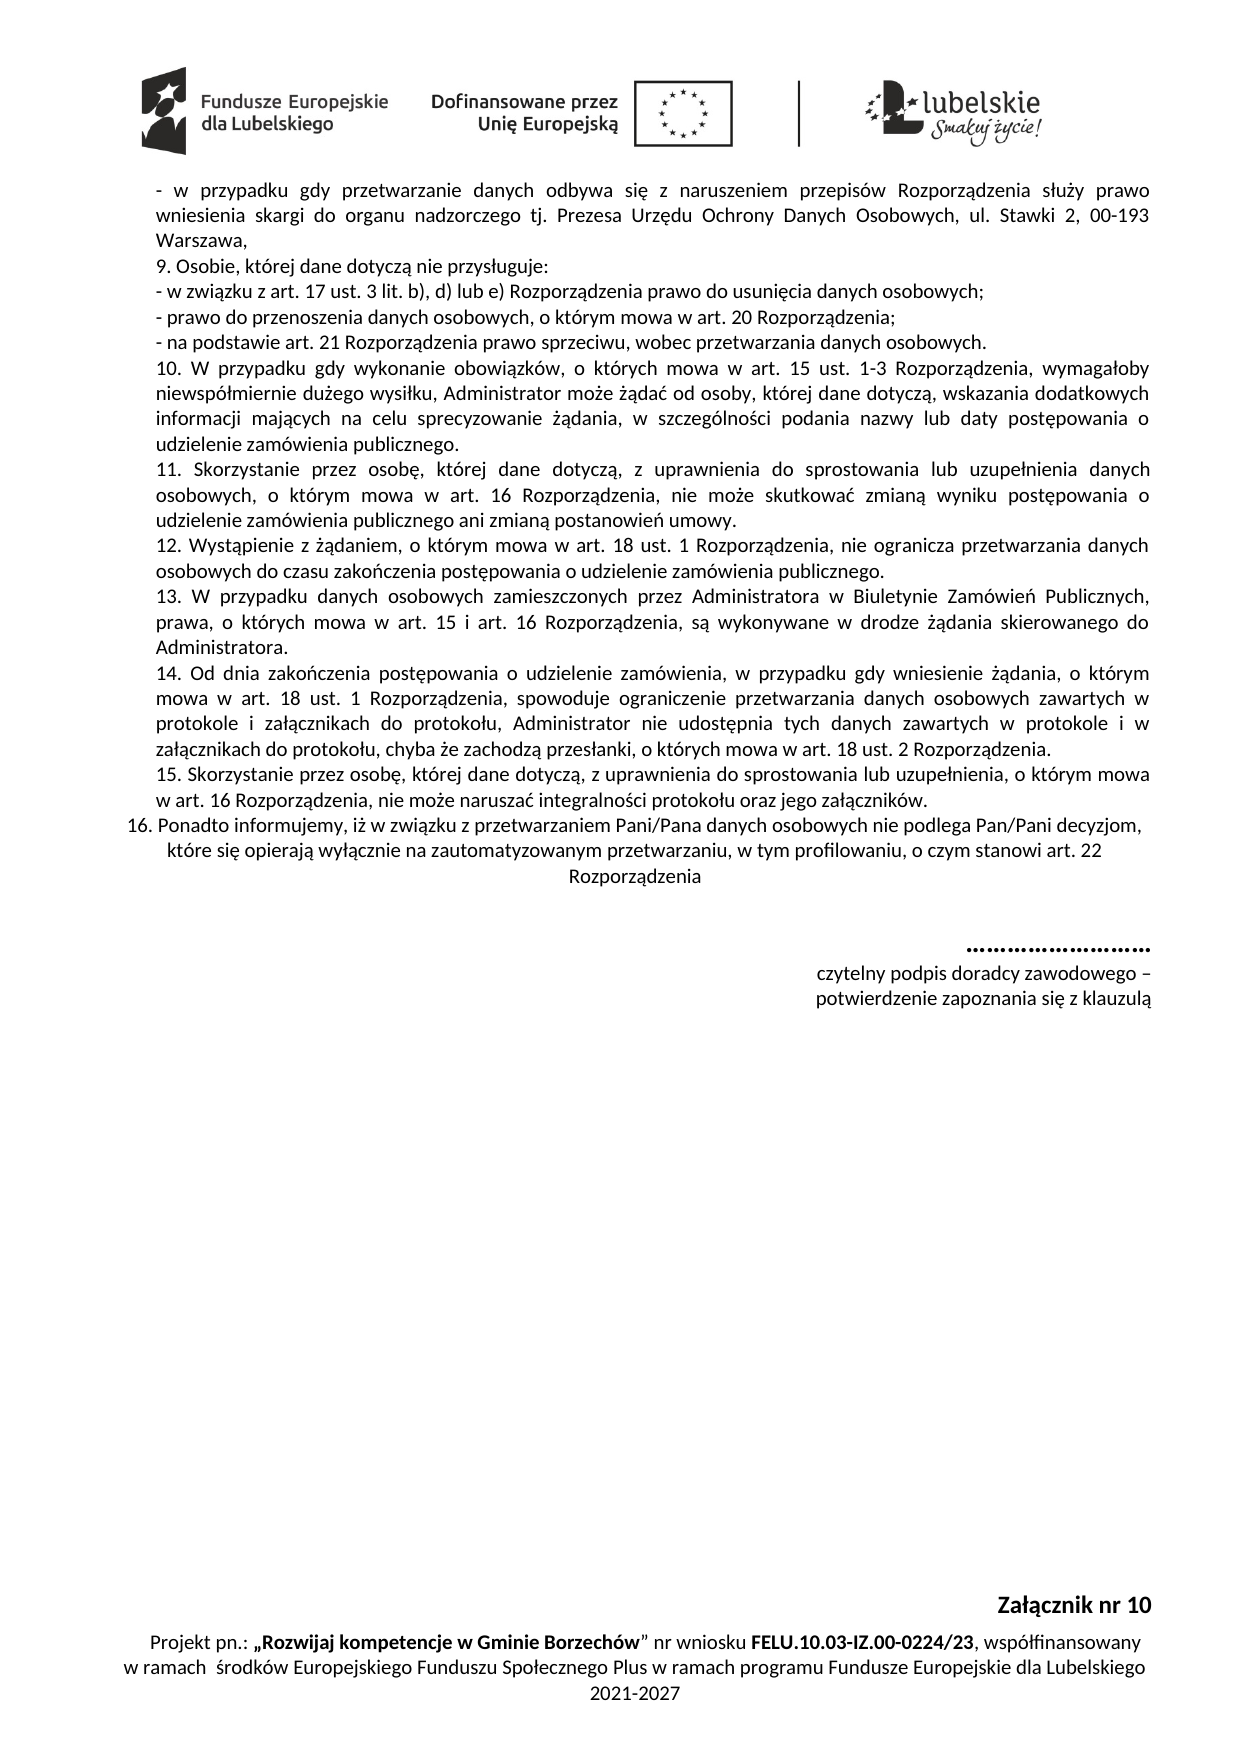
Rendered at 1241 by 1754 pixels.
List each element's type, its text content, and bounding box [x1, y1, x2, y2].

text Załącznik nr 10 [118, 1589, 1152, 1620]
text 14. Od dnia zakończenia postępowania o udzielenie zamówienia, w przypadku gdy wniesienie żądania, o którym mowa w art. 18 ust. 1 Rozporządzenia, spowoduje ograniczenie przetwarzania danych osobowych zawartych w protokole i załącznikach do protokołu, Administrator nie udostępnia tych danych zawartych w protokole i w załącznikach do protokołu, chyba że zachodzą przesłanki, o których mowa w art. 18 ust. 2 Rozporządzenia. [156, 660, 1152, 761]
text - na podstawie art. 21 Rozporządzenia prawo sprzeciwu, wobec przetwarzania danych osobowych. [156, 329, 1152, 355]
picture [118, 44, 1063, 177]
text 15. Skorzystanie przez osobę, której dane dotyczą, z uprawnienia do sprostowania lub uzupełnienia, o którym mowa w art. 16 Rozporządzenia, nie może naruszać integralności protokołu oraz jego załączników. [156, 761, 1152, 812]
text ……………………… [118, 924, 1152, 960]
text 13. W przypadku danych osobowych zamieszczonych przez Administratora w Biuletynie Zamówień Publicznych, prawa, o których mowa w art. 15 i art. 16 Rozporządzenia, są wykonywane w drodze żądania skierowanego do Administratora. [156, 583, 1152, 660]
text 9. Osobie, której dane dotyczą nie przysługuje: [156, 253, 1152, 278]
text - w przypadku gdy przetwarzanie danych odbywa się z naruszeniem przepisów Rozporządzenia służy prawo wniesienia skargi do organu nadzorczego tj. Prezesa Urzędu Ochrony Danych Osobowych, ul. Stawki 2, 00-193 Warszawa, [156, 177, 1152, 253]
text czytelny podpis doradcy zawodowego – [118, 960, 1152, 985]
text - prawo do przenoszenia danych osobowych, o którym mowa w art. 20 Rozporządzenia; [156, 304, 1152, 329]
text 12. Wystąpienie z żądaniem, o którym mowa w art. 18 ust. 1 Rozporządzenia, nie ogranicza przetwarzania danych osobowych do czasu zakończenia postępowania o udzielenie zamówienia publicznego. [156, 533, 1152, 583]
text 11. Skorzystanie przez osobę, której dane dotyczą, z uprawnienia do sprostowania lub uzupełnienia danych osobowych, o którym mowa w art. 16 Rozporządzenia, nie może skutkować zmianą wyniku postępowania o udzielenie zamówienia publicznego ani zmianą postanowień umowy. [156, 456, 1152, 533]
text potwierdzenie zapoznania się z klauzulą [118, 985, 1152, 1011]
text 10. W przypadku gdy wykonanie obowiązków, o których mowa w art. 15 ust. 1-3 Rozporządzenia, wymagałoby niewspółmiernie dużego wysiłku, Administrator może żądać od osoby, której dane dotyczą, wskazania dodatkowych informacji mających na celu sprecyzowanie żądania, w szczególności podania nazwy lub daty postępowania o udzielenie zamówienia publicznego. [156, 355, 1152, 456]
text - w związku z art. 17 ust. 3 lit. b), d) lub e) Rozporządzenia prawo do usunięcia danych osobowych; [156, 278, 1152, 304]
text 16. Ponadto informujemy, iż w związku z przetwarzaniem Pani/Pana danych osobowych nie podlega Pan/Pani decyzjom, które się opierają wyłącznie na zautomatyzowanym przetwarzaniu, w tym profilowaniu, o czym stanowi art. 22 Rozporządzenia [118, 812, 1152, 888]
